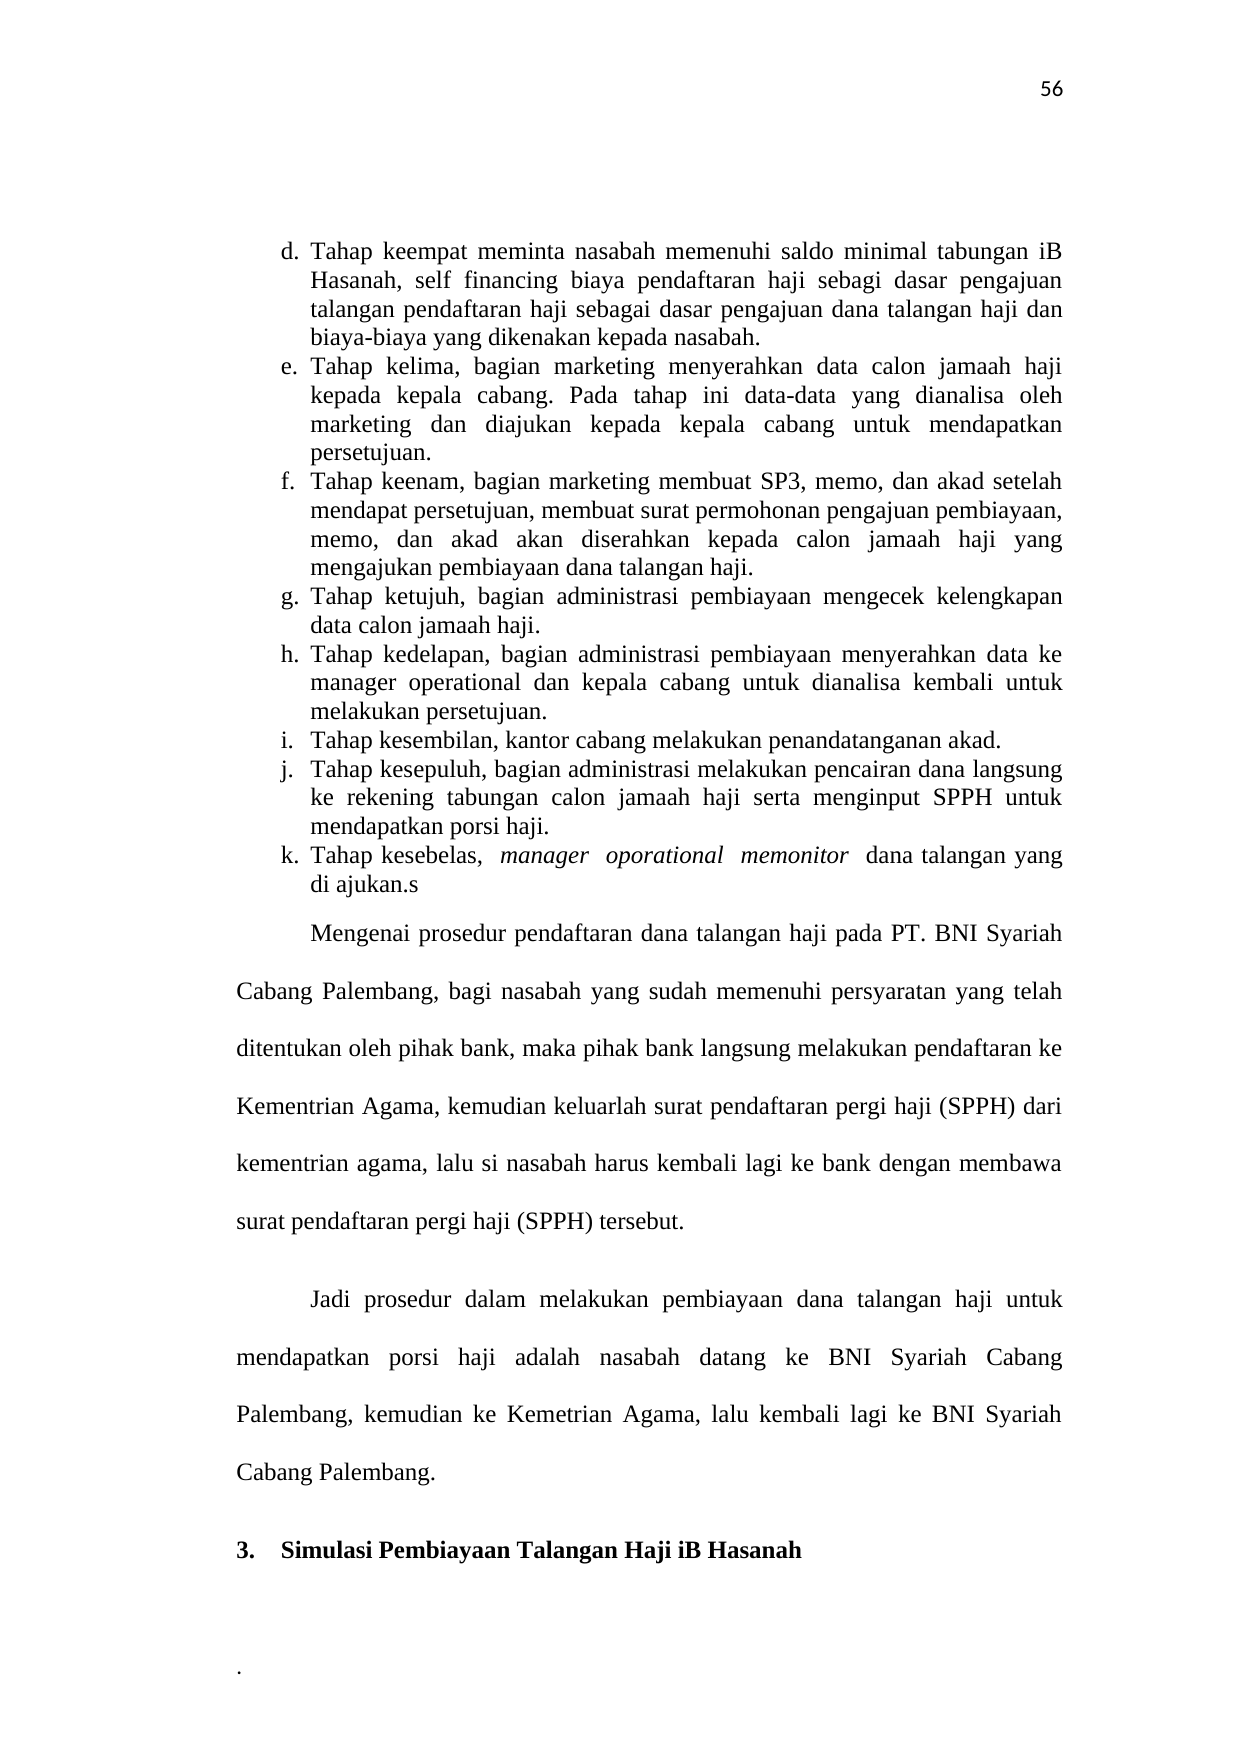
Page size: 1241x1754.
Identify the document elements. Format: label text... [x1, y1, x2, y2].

list Simulasi Pembiayaan Talangan Haji iB Hasanah [236, 1535, 1063, 1564]
text Mengenai prosedur pendaftaran dana talangan haji pada PT. BNI Syariah Cabang Palembang, bagi nasabah yang sudah memenuhi persyaratan yang telah ditentukan oleh pihak bank, maka pihak bank langsung melakukan pendaftaran ke Kementrian Agama, kemudian keluarlah surat pendaftaran pergi haji (SPPH) dari kementrian agama, lalu si nasabah harus kembali lagi ke bank dengan membawa surat pendaftaran pergi haji (SPPH) tersebut. [236, 918, 1063, 1234]
list Tahap kelima, bagian marketing menyerahkan data calon jamaah haji kepada kepala cabang. Pada tahap ini data-data yang dianalisa oleh marketing dan diajukan kepada kepala cabang untuk mendapatkan persetujuan. [281, 351, 1063, 466]
list Tahap kedelapan, bagian administrasi pembiayaan menyerahkan data ke manager operational dan kepala cabang untuk dianalisa kembali untuk melakukan persetujuan. [281, 639, 1063, 725]
text Jadi prosedur dalam melakukan pembiayaan dana talangan haji untuk mendapatkan porsi haji adalah nasabah datang ke BNI Syariah Cabang Palembang, kemudian ke Kemetrian Agama, lalu kembali lagi ke BNI Syariah Cabang Palembang. [236, 1284, 1063, 1485]
list Tahap keempat meminta nasabah memenuhi saldo minimal tabungan iB Hasanah, self financing biaya pendaftaran haji sebagi dasar pengajuan talangan pendaftaran haji sebagai dasar pengajuan dana talangan haji dan biaya-biaya yang dikenakan kepada nasabah. [281, 236, 1063, 351]
list Tahap kesebelas, manager oporational memonitor dana talangan yang di ajukan.s [281, 840, 1063, 897]
list Tahap kesepuluh, bagian administrasi melakukan pencairan dana langsung ke rekening tabungan calon jamaah haji serta menginput SPPH untuk mendapatkan porsi haji. [281, 754, 1063, 840]
list Tahap ketujuh, bagian administrasi pembiayaan mengecek kelengkapan data calon jamaah haji. [281, 581, 1063, 639]
list Tahap kesembilan, kantor cabang melakukan penandatanganan akad. [281, 725, 1063, 754]
list Tahap keenam, bagian marketing membuat SP3, memo, dan akad setelah mendapat persetujuan, membuat surat permohonan pengajuan pembiayaan, memo, dan akad akan diserahkan kepada calon jamaah haji yang mengajukan pembiayaan dana talangan haji. [281, 466, 1063, 581]
